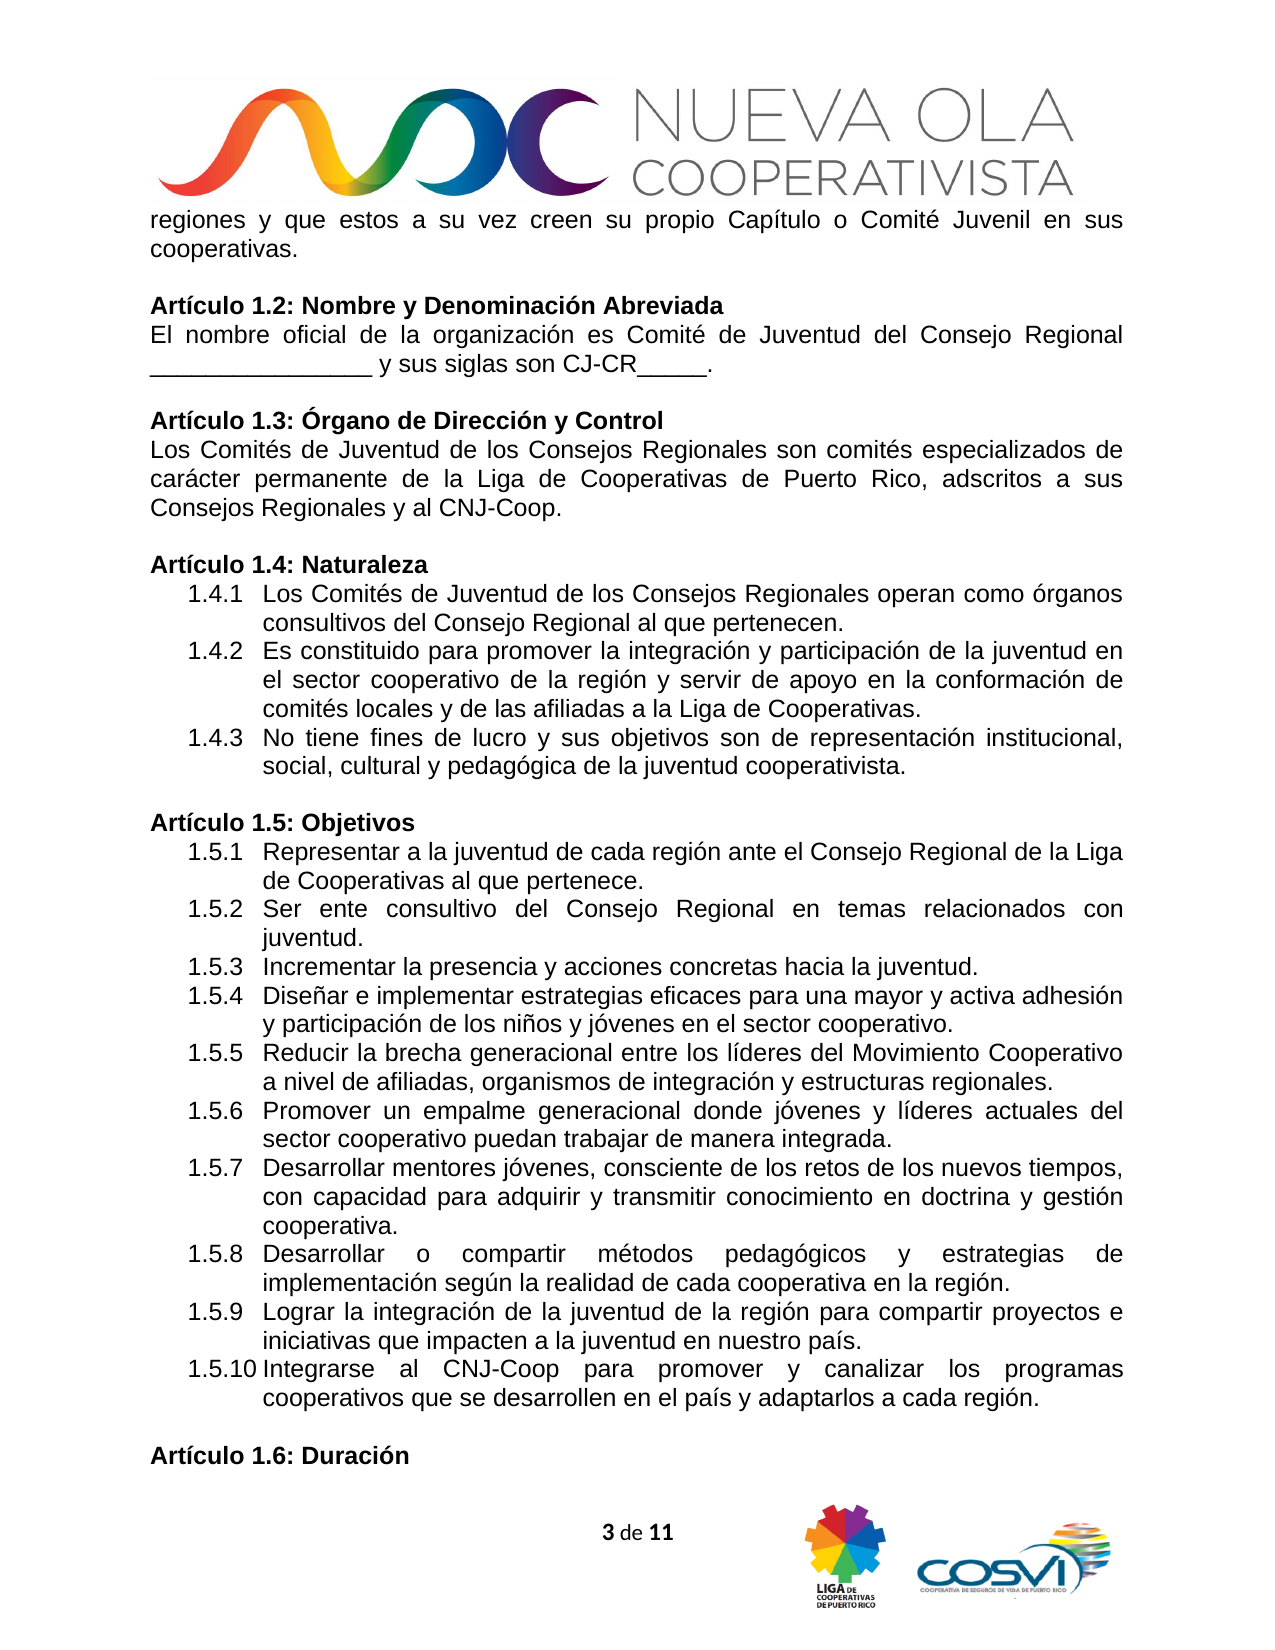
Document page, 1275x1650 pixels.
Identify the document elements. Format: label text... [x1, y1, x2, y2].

list Lograr la integración de la juventud de la región para compartir proyectos e iniciativas que impacten a la juventud en nuestro país. [187, 1297, 1125, 1354]
text Artículo 1.2: Nombre y Denominación Abreviada [150, 291, 1125, 320]
list Representar a la juventud de cada región ante el Consejo Regional de la Liga de Cooperativas al que pertenece. [187, 837, 1125, 894]
picture [797, 1497, 894, 1618]
list Incrementar la presencia y acciones concretas hacia la juventud. [187, 952, 1125, 981]
text Artículo 1.4: Naturaleza [150, 550, 1125, 579]
list Ser ente consultivo del Consejo Regional en temas relacionados con juventud. [187, 894, 1125, 952]
list Los Comités de Juventud de los Consejos Regionales operan como órganos consultivos del Consejo Regional al que pertenecen. [187, 579, 1125, 636]
text Los Comités de Juventud de los Consejos Regionales son comités especializados de carácter permanente de la Liga de Cooperativas de Puerto Rico, adscritos a sus Consejos Regionales y al CNJ-Coop. [150, 435, 1125, 521]
list No tiene fines de lucro y sus objetivos son de representación institucional, social, cultural y pedagógica de la juventud cooperativista. [187, 723, 1125, 780]
list Promover un empalme generacional donde jóvenes y líderes actuales del sector cooperativo puedan trabajar de manera integrada. [187, 1096, 1125, 1153]
list Reducir la brecha generacional entre los líderes del Movimiento Cooperativo a nivel de afiliadas, organismos de integración y estructuras regionales. [187, 1038, 1125, 1096]
text Artículo 1.6: Duración [150, 1441, 1125, 1469]
text El nombre oficial de la organización es Comité de Juventud del Consejo Regional ________________ y sus siglas son CJ-CR_____. [150, 320, 1125, 378]
picture [904, 1516, 1125, 1599]
list Diseñar e implementar estrategias eficaces para una mayor y activa adhesión y participación de los niños y jóvenes en el sector cooperativo. [187, 981, 1125, 1038]
list Desarrollar o compartir métodos pedagógicos y estrategias de implementación según la realidad de cada cooperativa en la región. [187, 1239, 1125, 1297]
list Integrarse al CNJ-Coop para promover y canalizar los programas cooperativos que se desarrollen en el país y adaptarlos a cada región. [187, 1354, 1125, 1412]
text Artículo 1.3: Órgano de Dirección y Control [150, 406, 1125, 435]
text Artículo 1.5: Objetivos [150, 808, 1125, 837]
list Es constituido para promover la integración y participación de la juventud en el sector cooperativo de la región y servir de apoyo en la conformación de comités locales y de las afiliadas a la Liga de Cooperativas. [187, 636, 1125, 723]
list Desarrollar mentores jóvenes, consciente de los retos de los nuevos tiempos, con capacidad para adquirir y transmitir conocimiento en doctrina y gestión cooperativa. [187, 1153, 1125, 1239]
